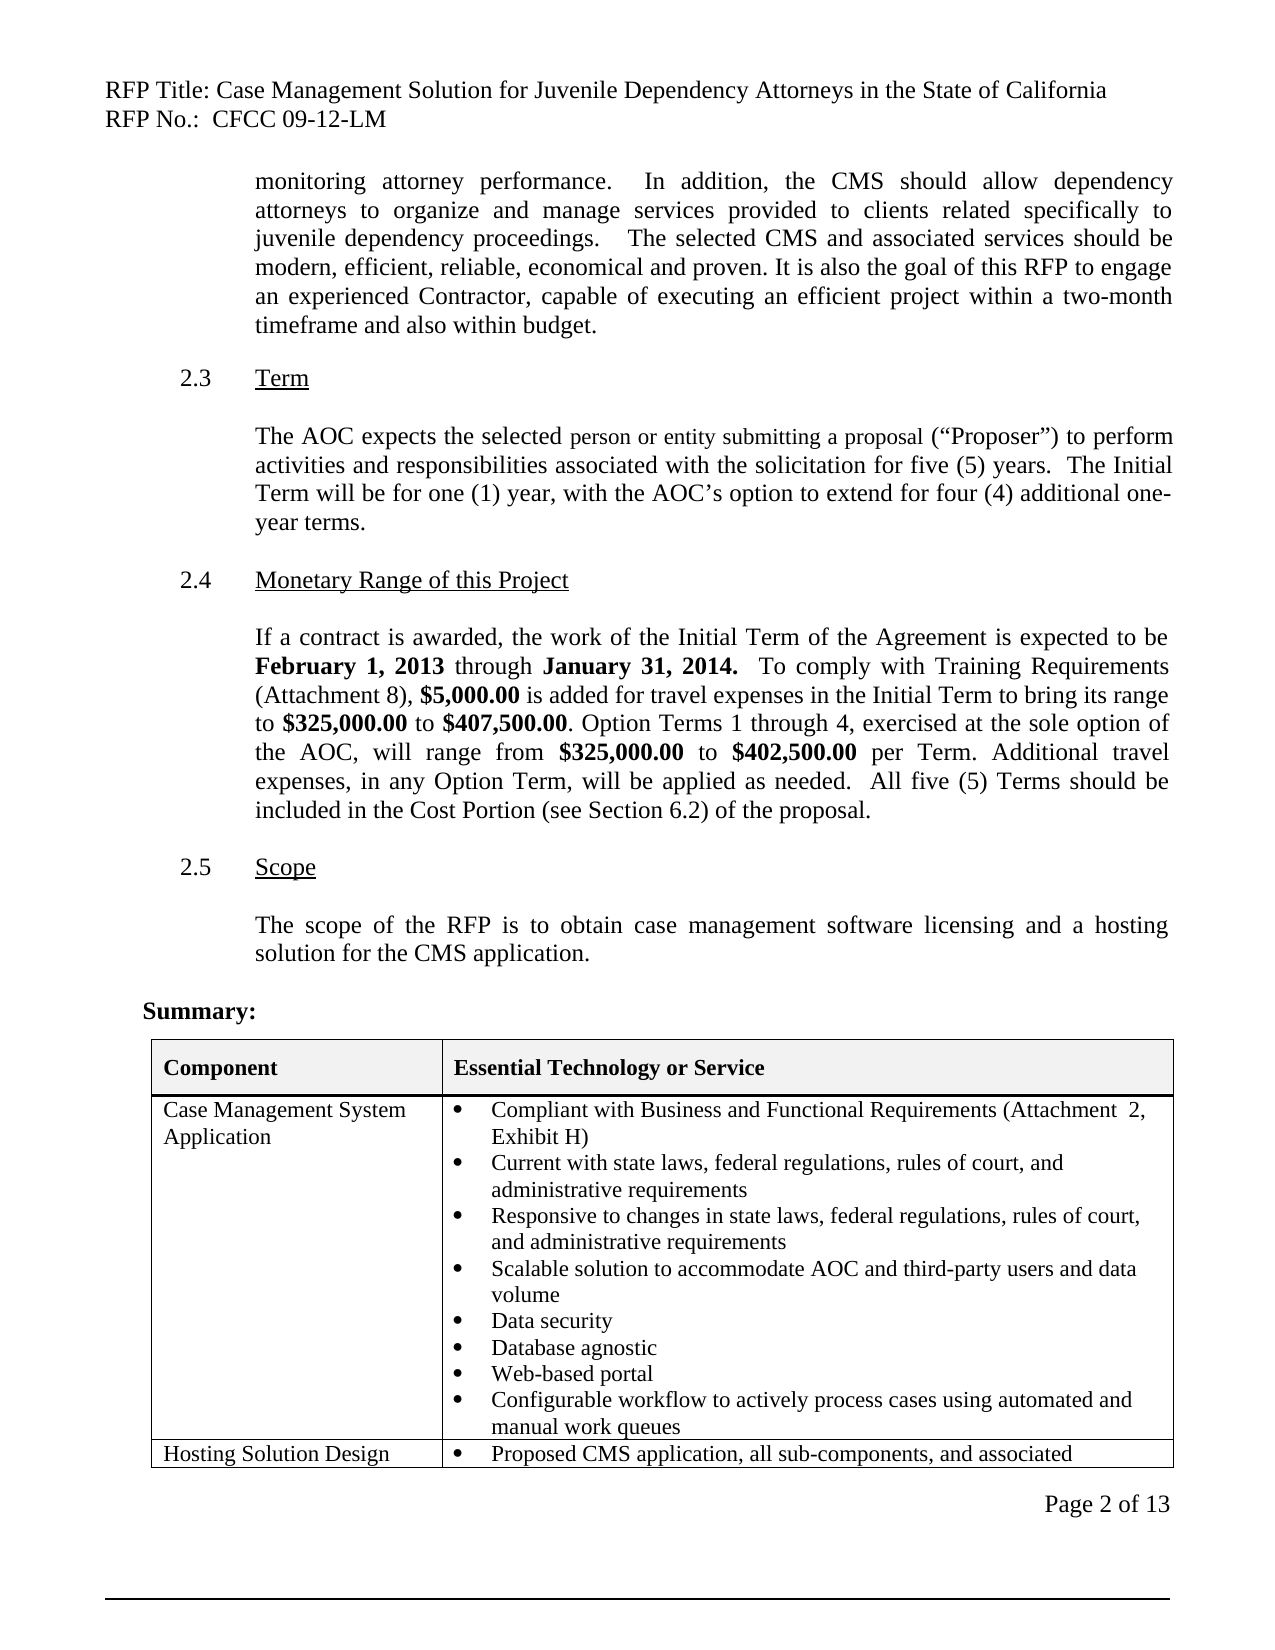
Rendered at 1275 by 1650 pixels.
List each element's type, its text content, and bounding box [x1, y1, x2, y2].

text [255, 166, 1174, 338]
list If a contract is awarded, the work of the Initial Term of the Agreement is expected to be February 1, 2013 through January 31, 2014. To comply with Training Requirements (Attachment 8), $5,000.00 is added for travel expenses in the Initial Term to bring its range to $325,000.00 to $407,500.00. Option Terms 1 through 4, exercised at the sole option of the AOC, will range from $325,000.00 to $402,500.00 per Term. Additional travel expenses, in any Option Term, will be applied as needed. All five (5) Terms should be included in the Cost Portion (see Section 6.2) of the proposal. [255, 622, 1170, 823]
table_cell Case Management System Application [152, 1097, 442, 1439]
table_header Essential Technology or Service [443, 1040, 1173, 1093]
table_header Component [152, 1040, 442, 1093]
list The scope of the RFP is to obtain case management software licensing and a hosting solution for the CMS application. [255, 910, 1170, 967]
table_cell Hosting Solution Design [152, 1440, 442, 1467]
list Monetary Range of this Project [180, 565, 1174, 593]
table_cell Compliant with Business and Functional Requirements (Attachment 2, Exhibit H) Current with state laws, federal regulations, rules of court, and administrative requirements Responsive to changes in state laws, federal regulations, rules of court, and administrative requirements Scalable solution to accommodate AOC and third-party users and data volume Data security Database agnostic Web-based portal Configurable workflow to actively process cases using automated and manual work queues [443, 1097, 1173, 1439]
list Term [180, 363, 1174, 392]
list Scope [180, 852, 1155, 881]
text The AOC expects the selected person or entity submitting a proposal (“Proposer”) to perform activities and responsibilities associated with the solicitation for five (5) years. The Initial Term will be for one (1) year, with the AOC’s option to extend for four (4) additional one-year terms. [255, 421, 1174, 536]
text Summary: [142, 996, 1170, 1025]
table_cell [443, 1440, 1173, 1467]
